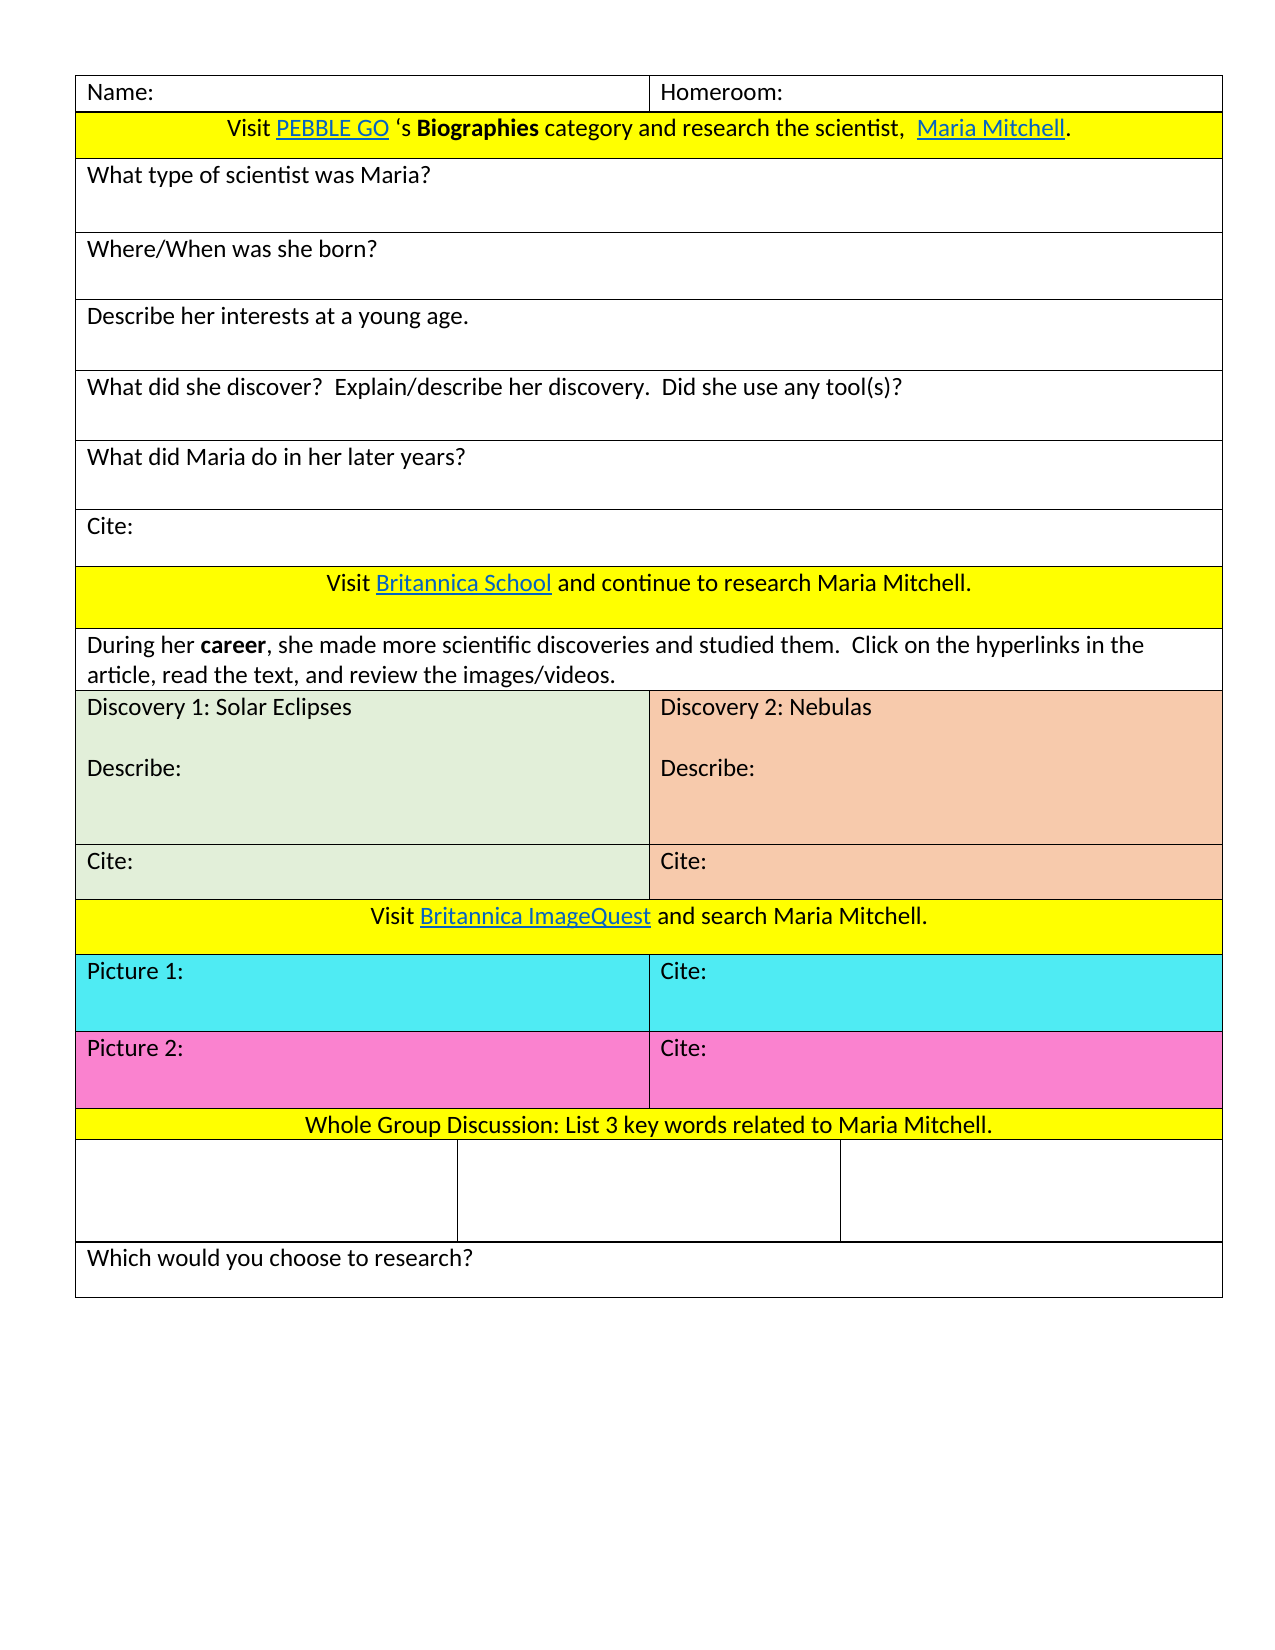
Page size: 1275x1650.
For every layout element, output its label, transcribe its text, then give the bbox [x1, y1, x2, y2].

table_cell Visit Britannica ImageQuest and search Maria Mitchell. [76, 900, 1222, 954]
table_cell Cite: [76, 510, 1222, 566]
table_cell Visit Britannica School and continue to research Maria Mitchell. [76, 567, 1222, 628]
table_header Name: [76, 76, 649, 111]
table_cell Where/When was she born? [76, 233, 1222, 299]
table_cell Discovery 2: Nebulas Describe: [650, 691, 1222, 844]
table_cell [458, 1140, 840, 1241]
table_cell [841, 1140, 1222, 1241]
table_cell Whole Group Discussion: List 3 key words related to Maria Mitchell. [76, 1109, 1222, 1139]
table_cell What type of scientist was Maria? [76, 159, 1222, 232]
table_cell Cite: [650, 1032, 1222, 1108]
table_cell Discovery 1: Solar Eclipses Describe: [76, 691, 649, 844]
table_cell Cite: [650, 955, 1222, 1031]
table_cell During her career, she made more scientific discoveries and studied them. Click on the hyperlinks in the article, read the text, and review the images/videos. [76, 629, 1222, 690]
table_cell Describe her interests at a young age. [76, 300, 1222, 370]
table_header Homeroom: [650, 76, 1222, 111]
table_cell Picture 1: [76, 955, 649, 1031]
table_cell What did Maria do in her later years? [76, 441, 1222, 509]
table_cell Cite: [76, 845, 649, 899]
table_cell Cite: [650, 845, 1222, 899]
table_cell Which would you choose to research? [76, 1243, 1222, 1297]
table_cell Visit PEBBLE GO ‘s Biographies category and research the scientist, Maria Mitchell. [76, 113, 1222, 158]
table_cell Picture 2: [76, 1032, 649, 1108]
table_cell [76, 1140, 457, 1241]
table_cell What did she discover? Explain/describe her discovery. Did she use any tool(s)? [76, 371, 1222, 439]
